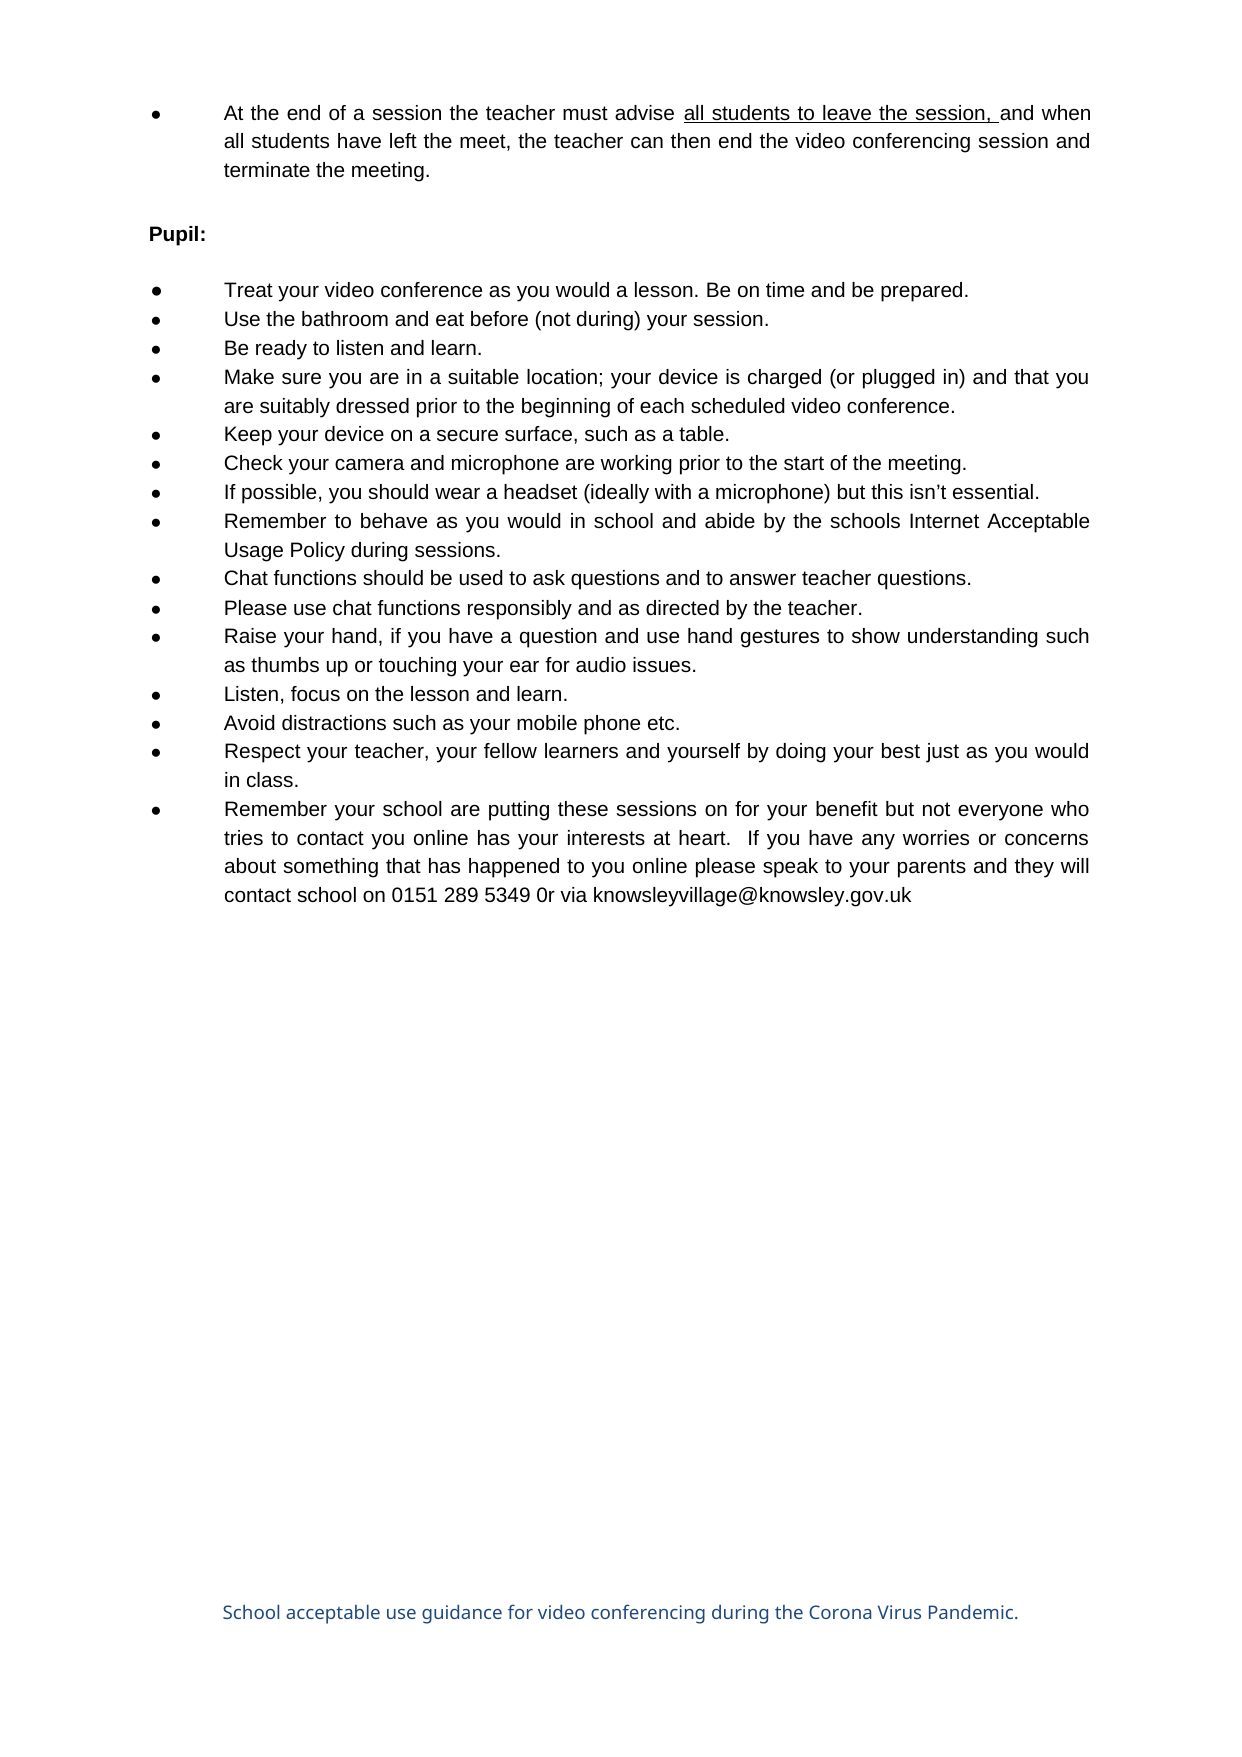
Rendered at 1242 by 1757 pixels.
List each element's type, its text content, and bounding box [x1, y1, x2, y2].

list Remember your school are putting these sessions on for your benefit but not everyone who tries to contact you online has your interests at heart. If you have any worries or concerns about something that has happened to you online please speak to your parents and they will contact school on 0151 289 5349 0r via knowsleyvillage@knowsley.gov.uk [150, 797, 1091, 907]
list Keep your device on a secure surface, such as a table. [150, 422, 1091, 446]
list Be ready to listen and learn. [150, 336, 1091, 360]
text ● Treat your video conference as you would a lesson. Be on time and be prepared. [150, 278, 1091, 302]
list If possible, you should wear a headset (ideally with a microphone) but this isn’t essential. [150, 480, 1091, 504]
list At the end of a session the teacher must advise all students to leave the session, and when​ all students have left the meet, the teacher can then end the video conferencing session and terminate the meeting. [150, 101, 1091, 182]
list Remember to behave as you would in school and abide by the schools Internet Acceptable Usage Policy during sessions. [150, 509, 1091, 561]
list Use the bathroom and eat before (not during) your session. [150, 307, 1091, 331]
list Check your camera and microphone are working prior to the start of the meeting. [150, 451, 1091, 475]
list Chat functions should be used to ask questions and to answer teacher questions. [150, 566, 1091, 590]
list Please use chat functions responsibly and as directed by the teacher. [150, 595, 1091, 619]
text Pupil: [148, 222, 1091, 246]
list Respect your teacher, your fellow learners and yourself by doing your best just as you would in class. [150, 739, 1091, 792]
list Listen, focus on the lesson and learn. [150, 682, 1091, 706]
list Raise your hand, if you have a question and use hand gestures to show understanding such as thumbs up or touching your ear for audio issues.​ [150, 624, 1091, 677]
list Avoid distractions such as your mobile phone etc. [150, 710, 1091, 734]
list Make sure you are in a suitable location; your device is charged (or plugged in) and that you are suitably dressed prior to the beginning of each scheduled video conference. [150, 365, 1091, 417]
